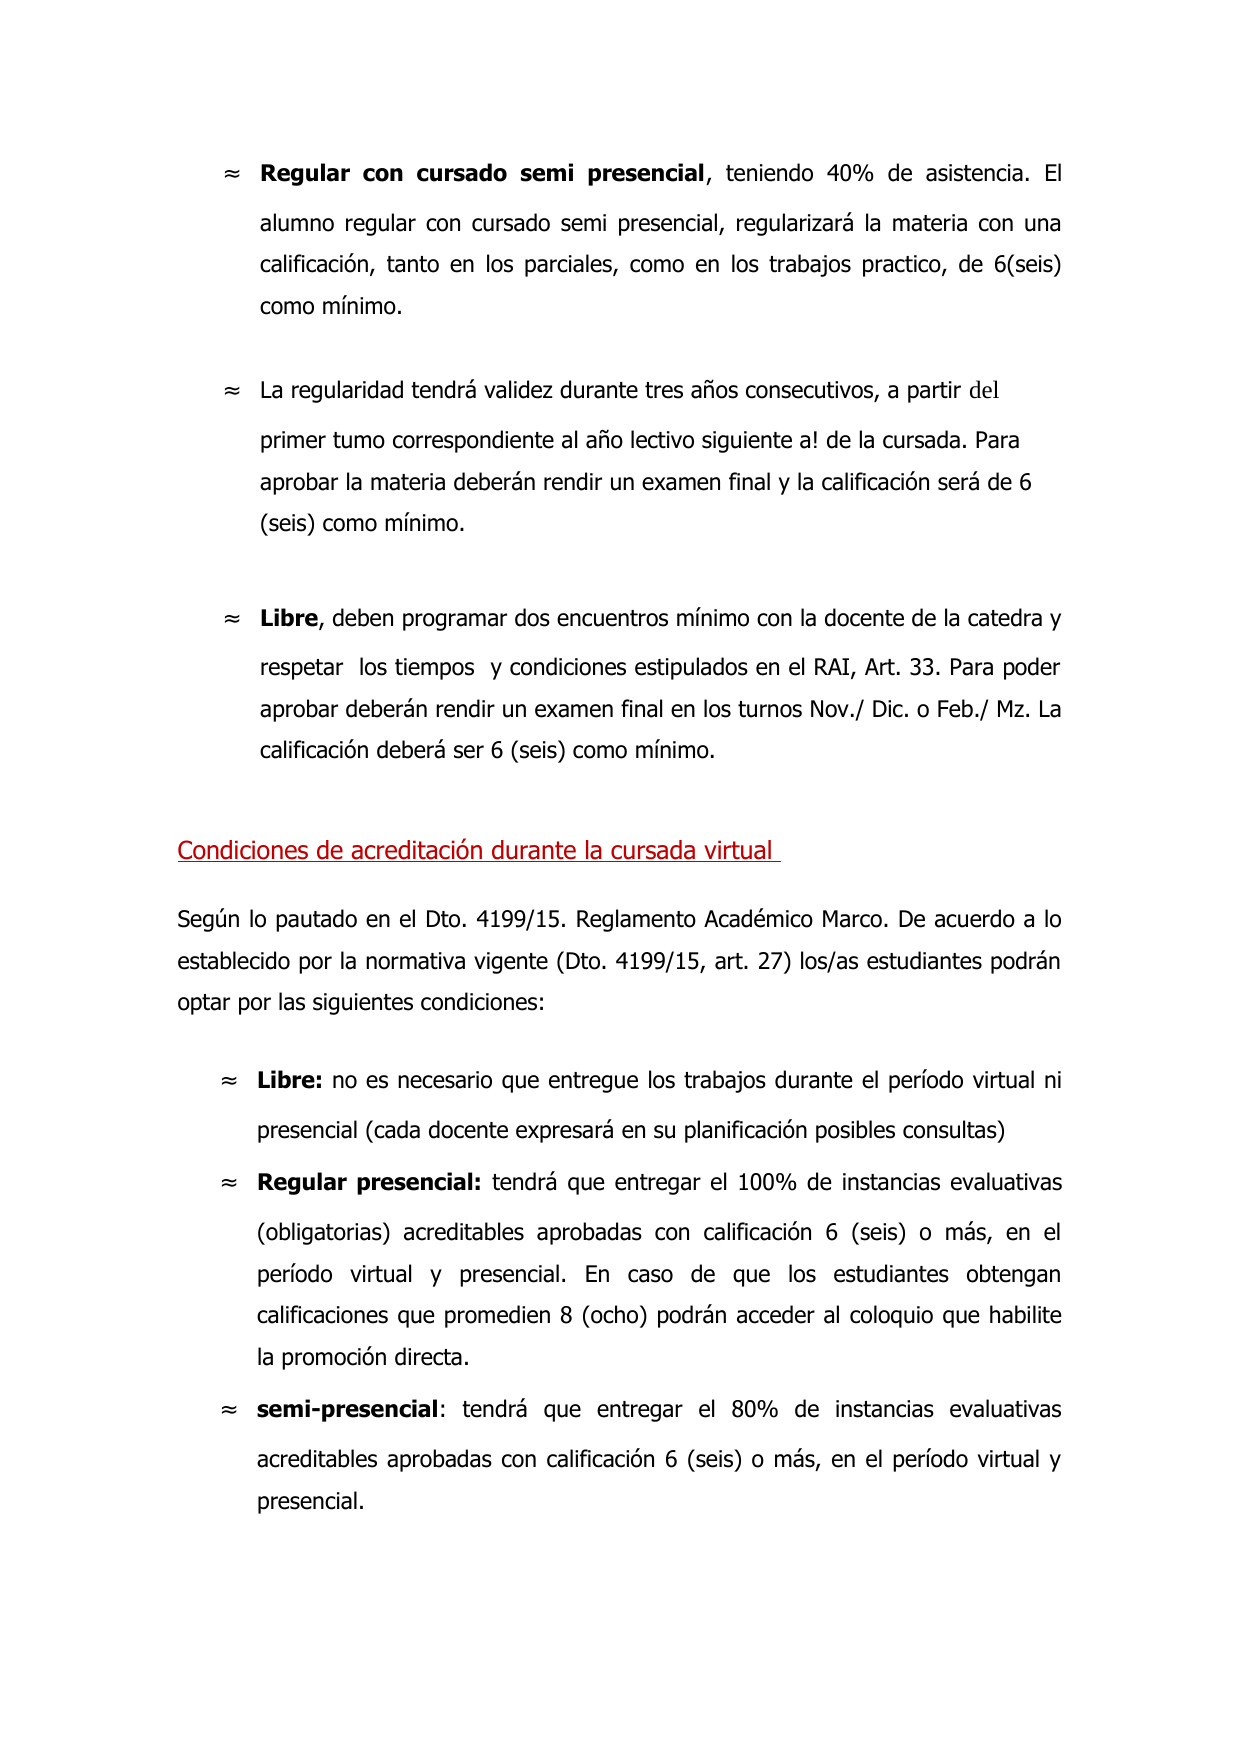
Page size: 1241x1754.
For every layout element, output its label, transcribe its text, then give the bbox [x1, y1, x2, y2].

list Libre, deben programar dos encuentros mínimo con la docente de la catedra y respetar los tiempos y condiciones estipulados en el RAI, Art. 33. Para poder aprobar deberán rendir un examen final en los turnos Nov./ Dic. o Feb./ Mz. La calificación deberá ser 6 (seis) como mínimo. [222, 592, 1063, 764]
list La regularidad tendrá validez durante tres años consecutivos, a partir del primer tumo correspondiente al año lectivo siguiente a! de la cursada. Para aprobar la materia deberán rendir un examen final y la calificación será de 6 (seis) como mínimo. [222, 365, 1063, 537]
text Según lo pautado en el Dto. 4199/15. Reglamento Académico Marco. De acuerdo a lo establecido por la normativa vigente (Dto. 4199/15, art. 27) los/as estudiantes podrán optar por las siguientes condiciones: [177, 904, 1063, 1015]
list Libre: no es necesario que entregue los trabajos durante el período virtual ni presencial (cada docente expresará en su planificación posibles consultas) [219, 1054, 1063, 1143]
text Condiciones de acreditación durante la cursada virtual [177, 834, 1063, 864]
list semi-presencial: tendrá que entregar el 80% de instancias evaluativas acreditables aprobadas con calificación 6 (seis) o más, en el período virtual y presencial. [219, 1384, 1063, 1514]
list Regular con cursado semi presencial, teniendo 40% de asistencia. El alumno regular con cursado semi presencial, regularizará la materia con una calificación, tanto en los parciales, como en los trabajos practico, de 6(seis) como mínimo. [222, 148, 1063, 319]
list Regular presencial: tendrá que entregar el 100% de instancias evaluativas (obligatorias) acreditables aprobadas con calificación 6 (seis) o más, en el período virtual y presencial. En caso de que los estudiantes obtengan calificaciones que promedien 8 (ocho) podrán acceder al coloquio que habilite la promoción directa. [219, 1157, 1063, 1370]
